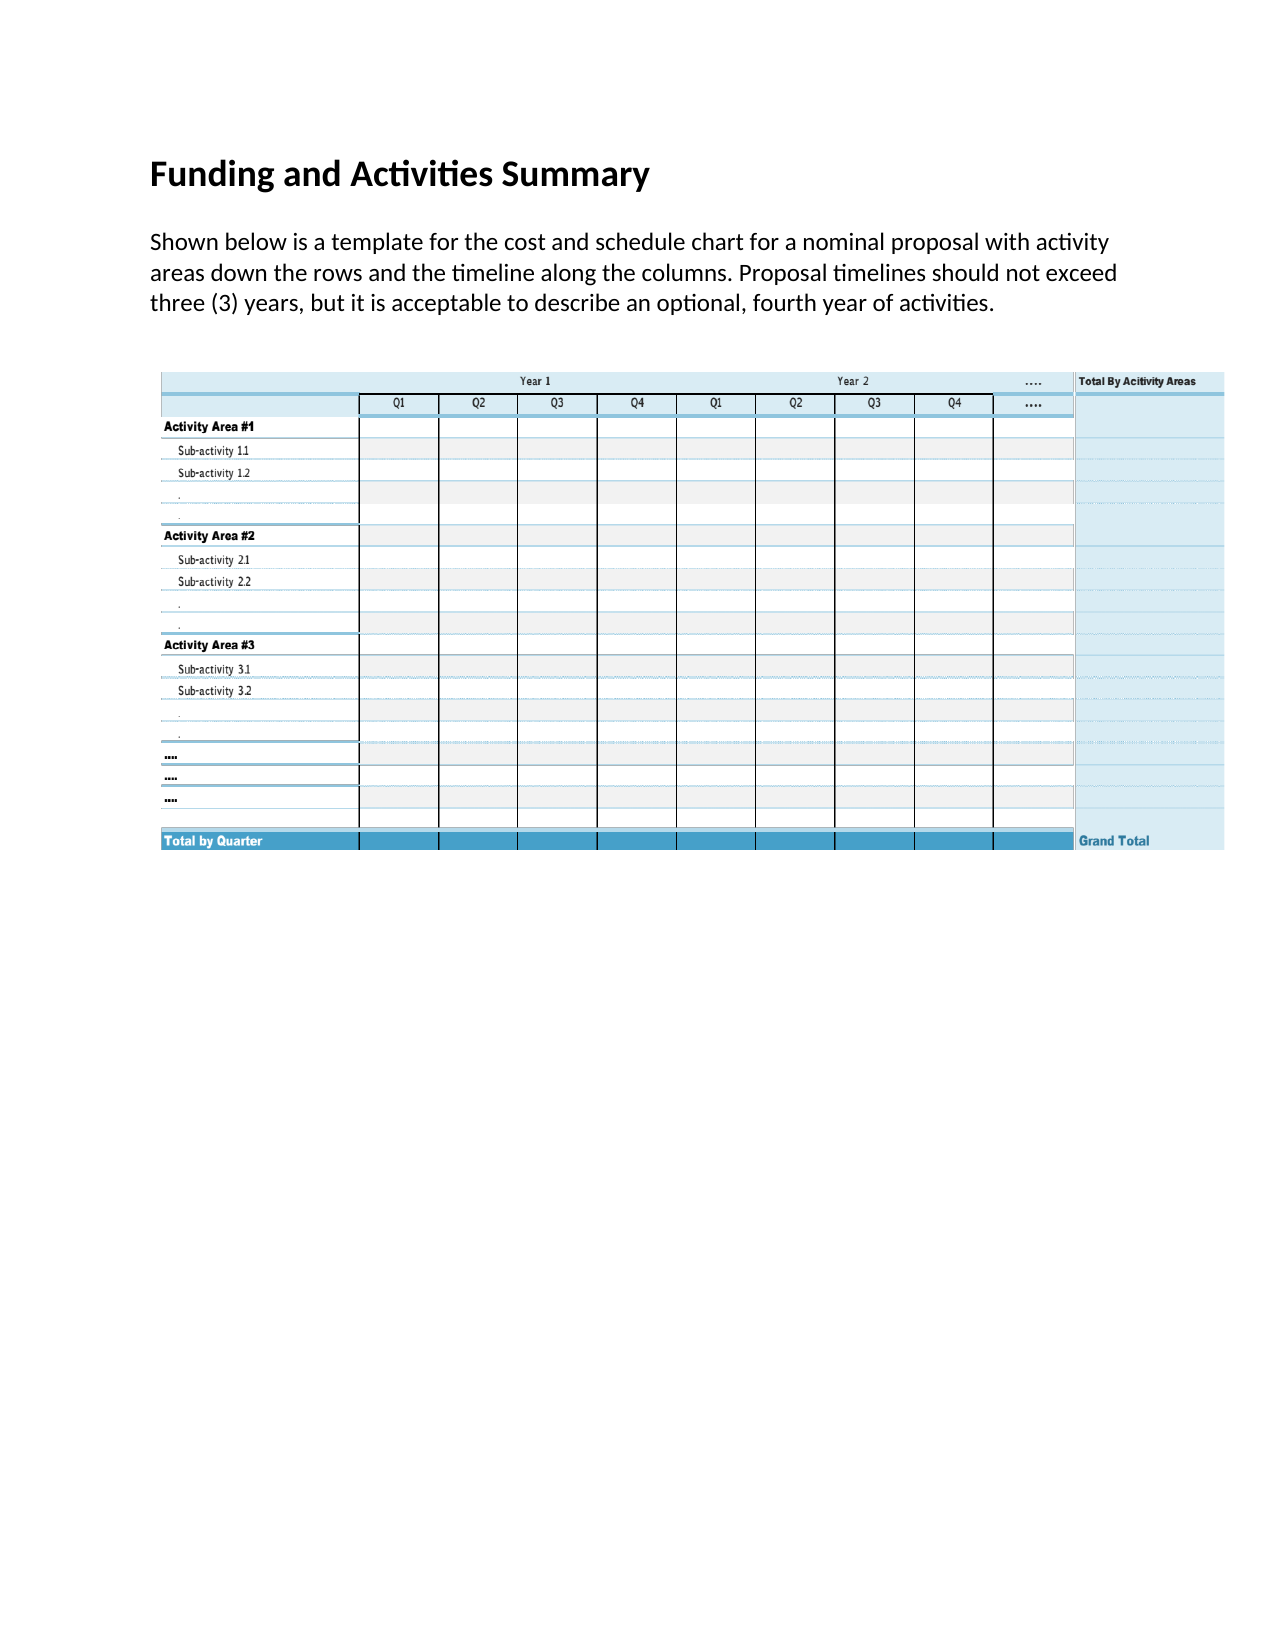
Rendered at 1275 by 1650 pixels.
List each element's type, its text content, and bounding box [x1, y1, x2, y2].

text Shown below is a template for the cost and schedule chart for a nominal proposal with activity areas down the rows and the timeline along the columns. Proposal timelines should not exceed three (3) years, but it is acceptable to describe an optional, fourth year of activities. [150, 226, 1125, 318]
text Funding and Activities Summary [150, 150, 1125, 196]
